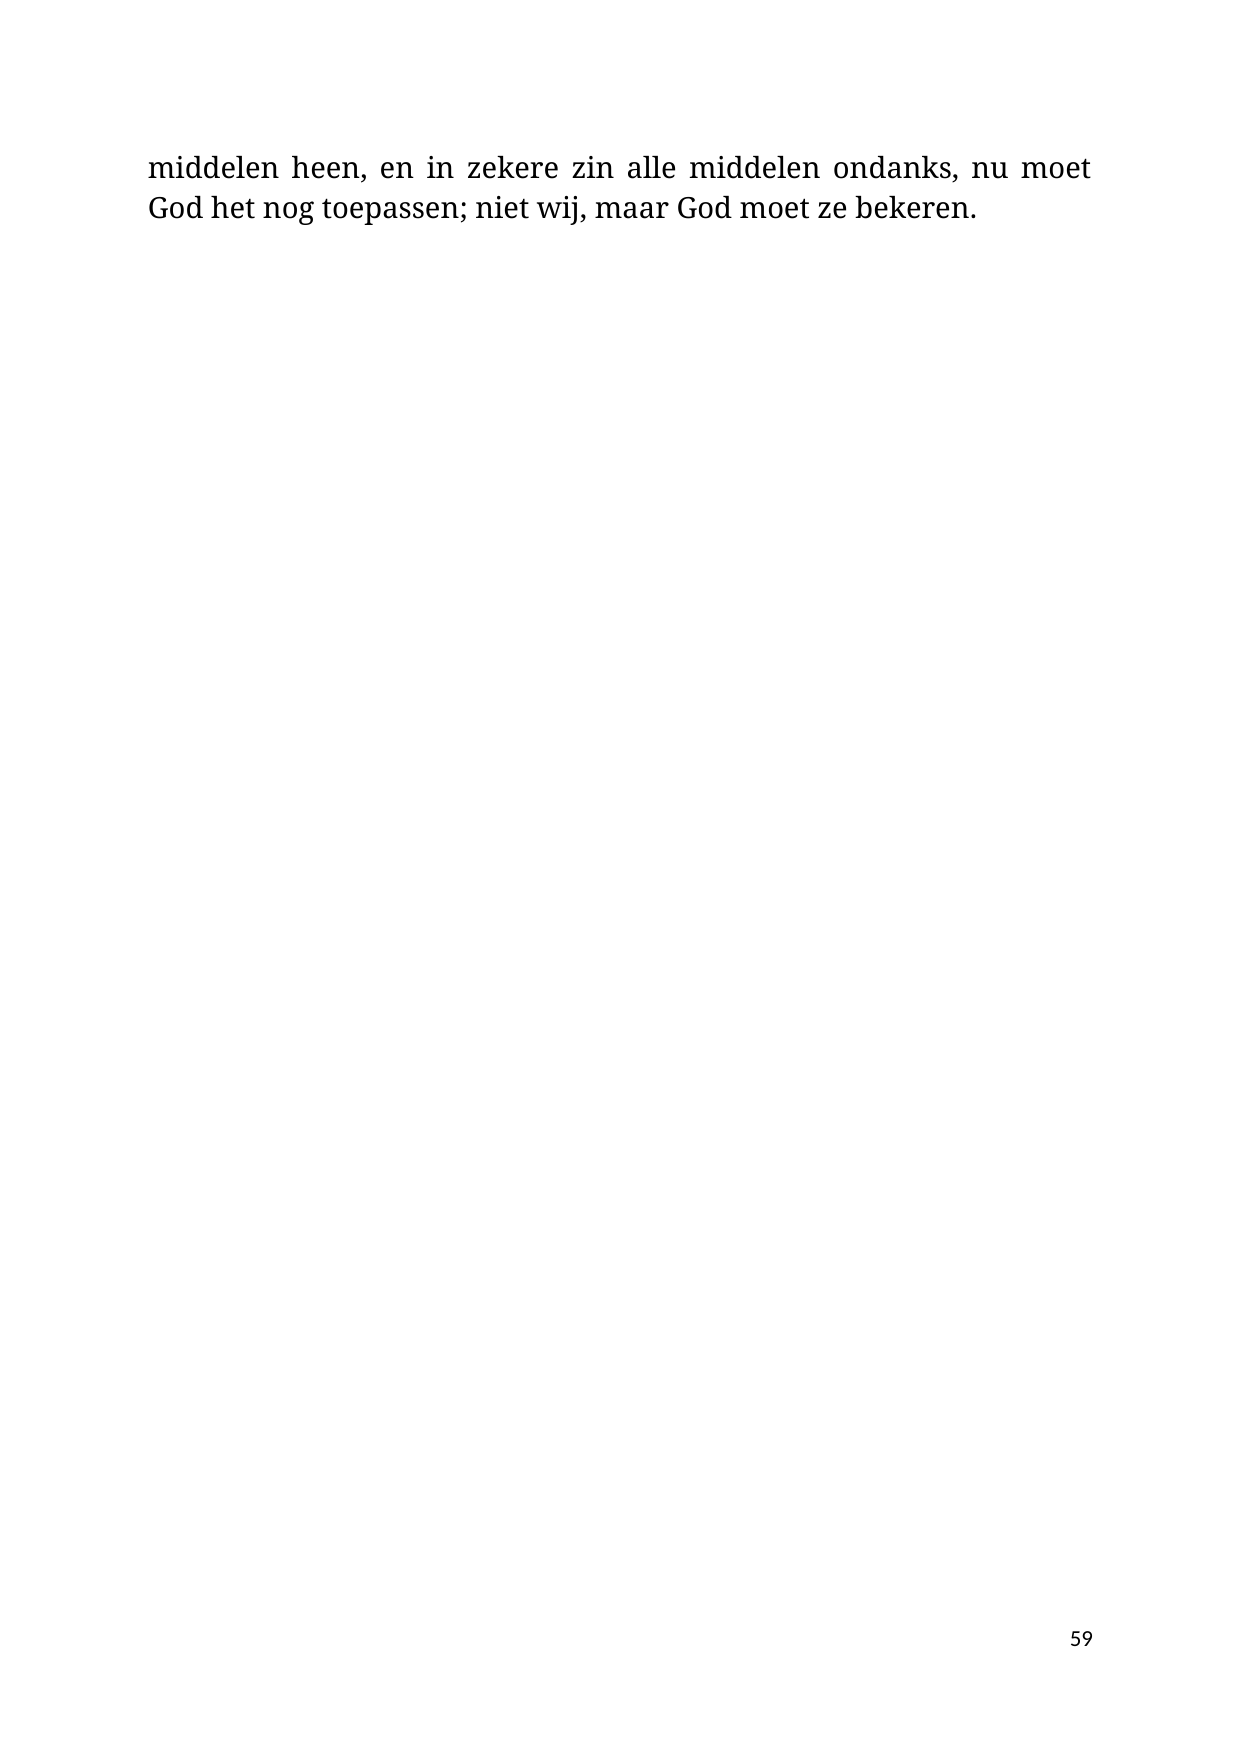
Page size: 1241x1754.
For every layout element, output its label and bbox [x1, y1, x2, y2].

text [148, 148, 1093, 227]
